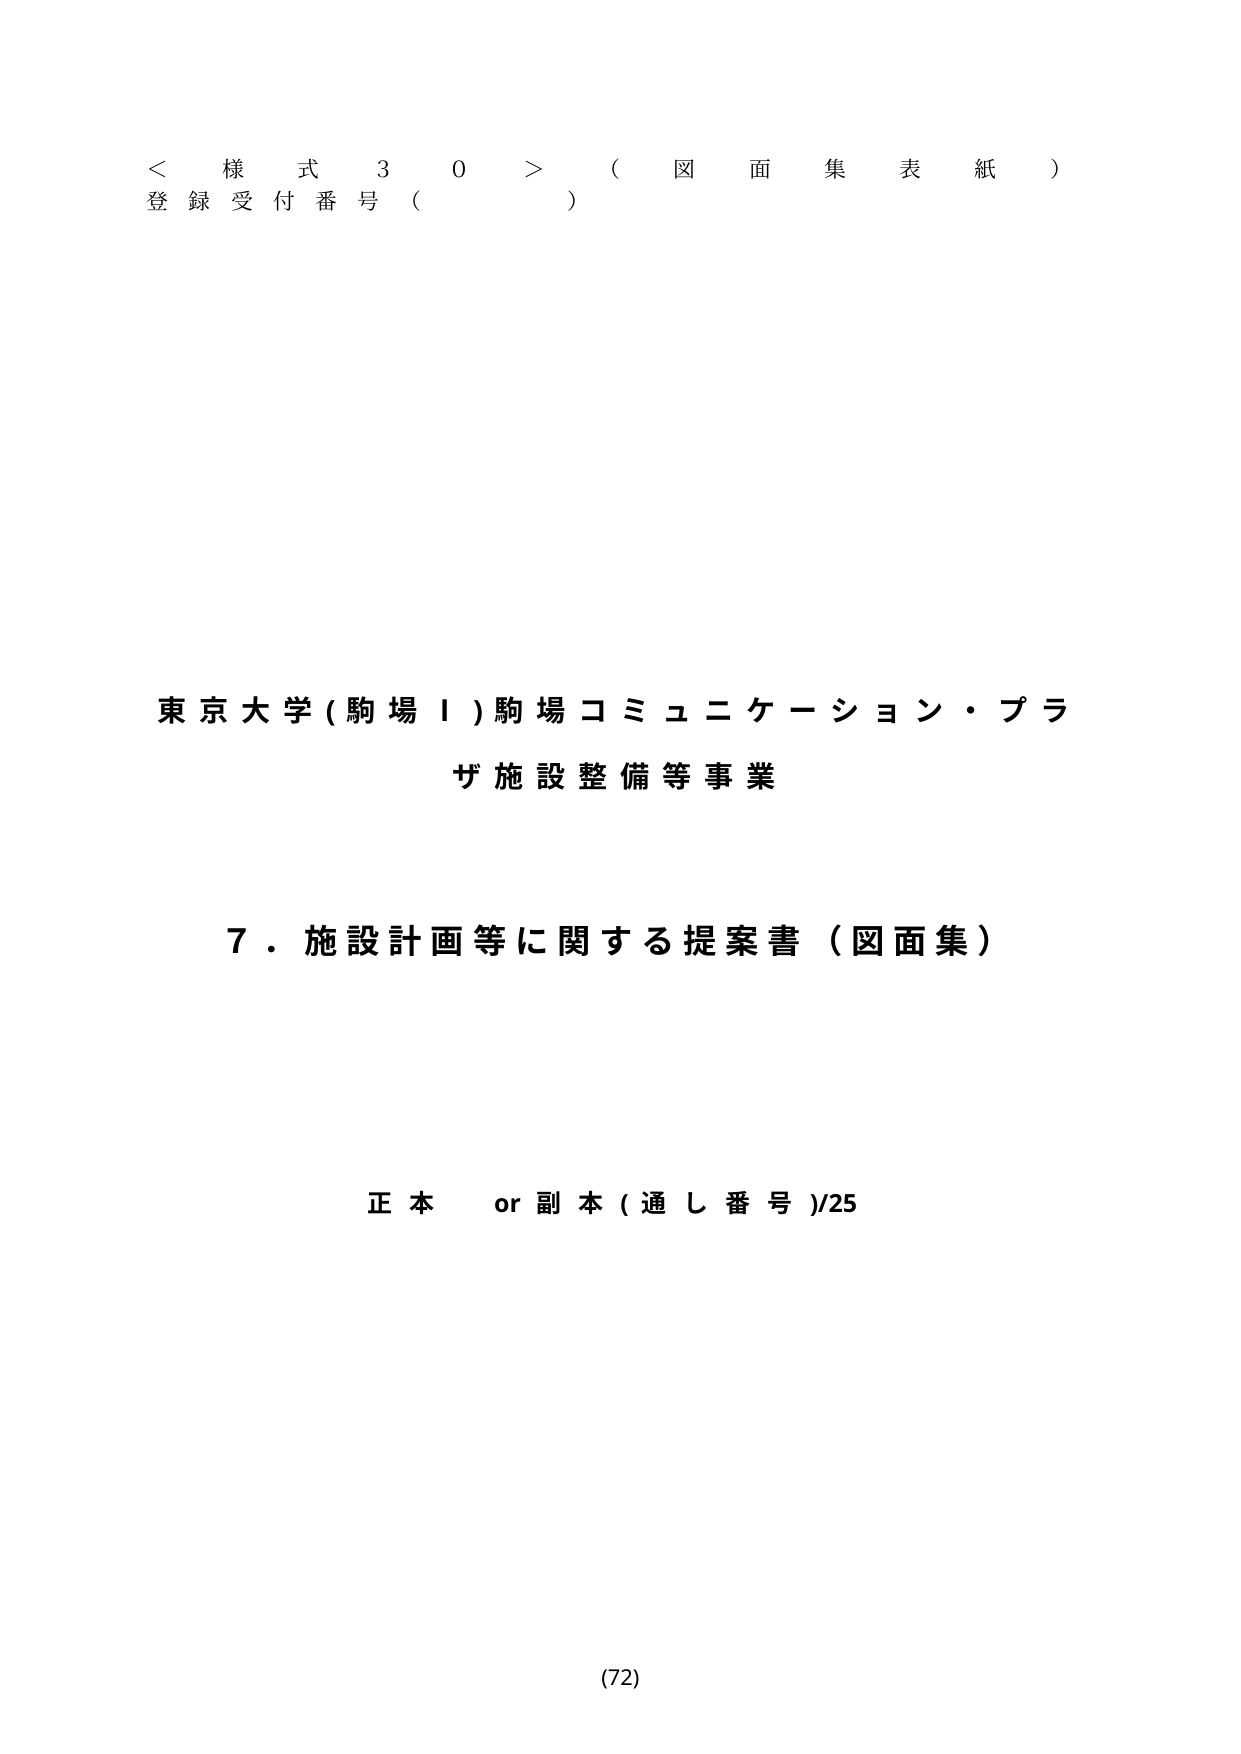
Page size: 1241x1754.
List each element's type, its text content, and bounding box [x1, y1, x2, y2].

text 東京大学(駒場Ⅰ)駒場コミュニケーション・プラザ施設整備等事業 [147, 676, 1093, 807]
text ７．施設計画等に関する提案書（図面集） [147, 906, 1093, 971]
text ＜様式３０＞（図面集表紙） 登録受付番号（ ） [147, 151, 1093, 217]
text 正本 or 副本(通し番号)/25 [147, 1168, 1093, 1234]
